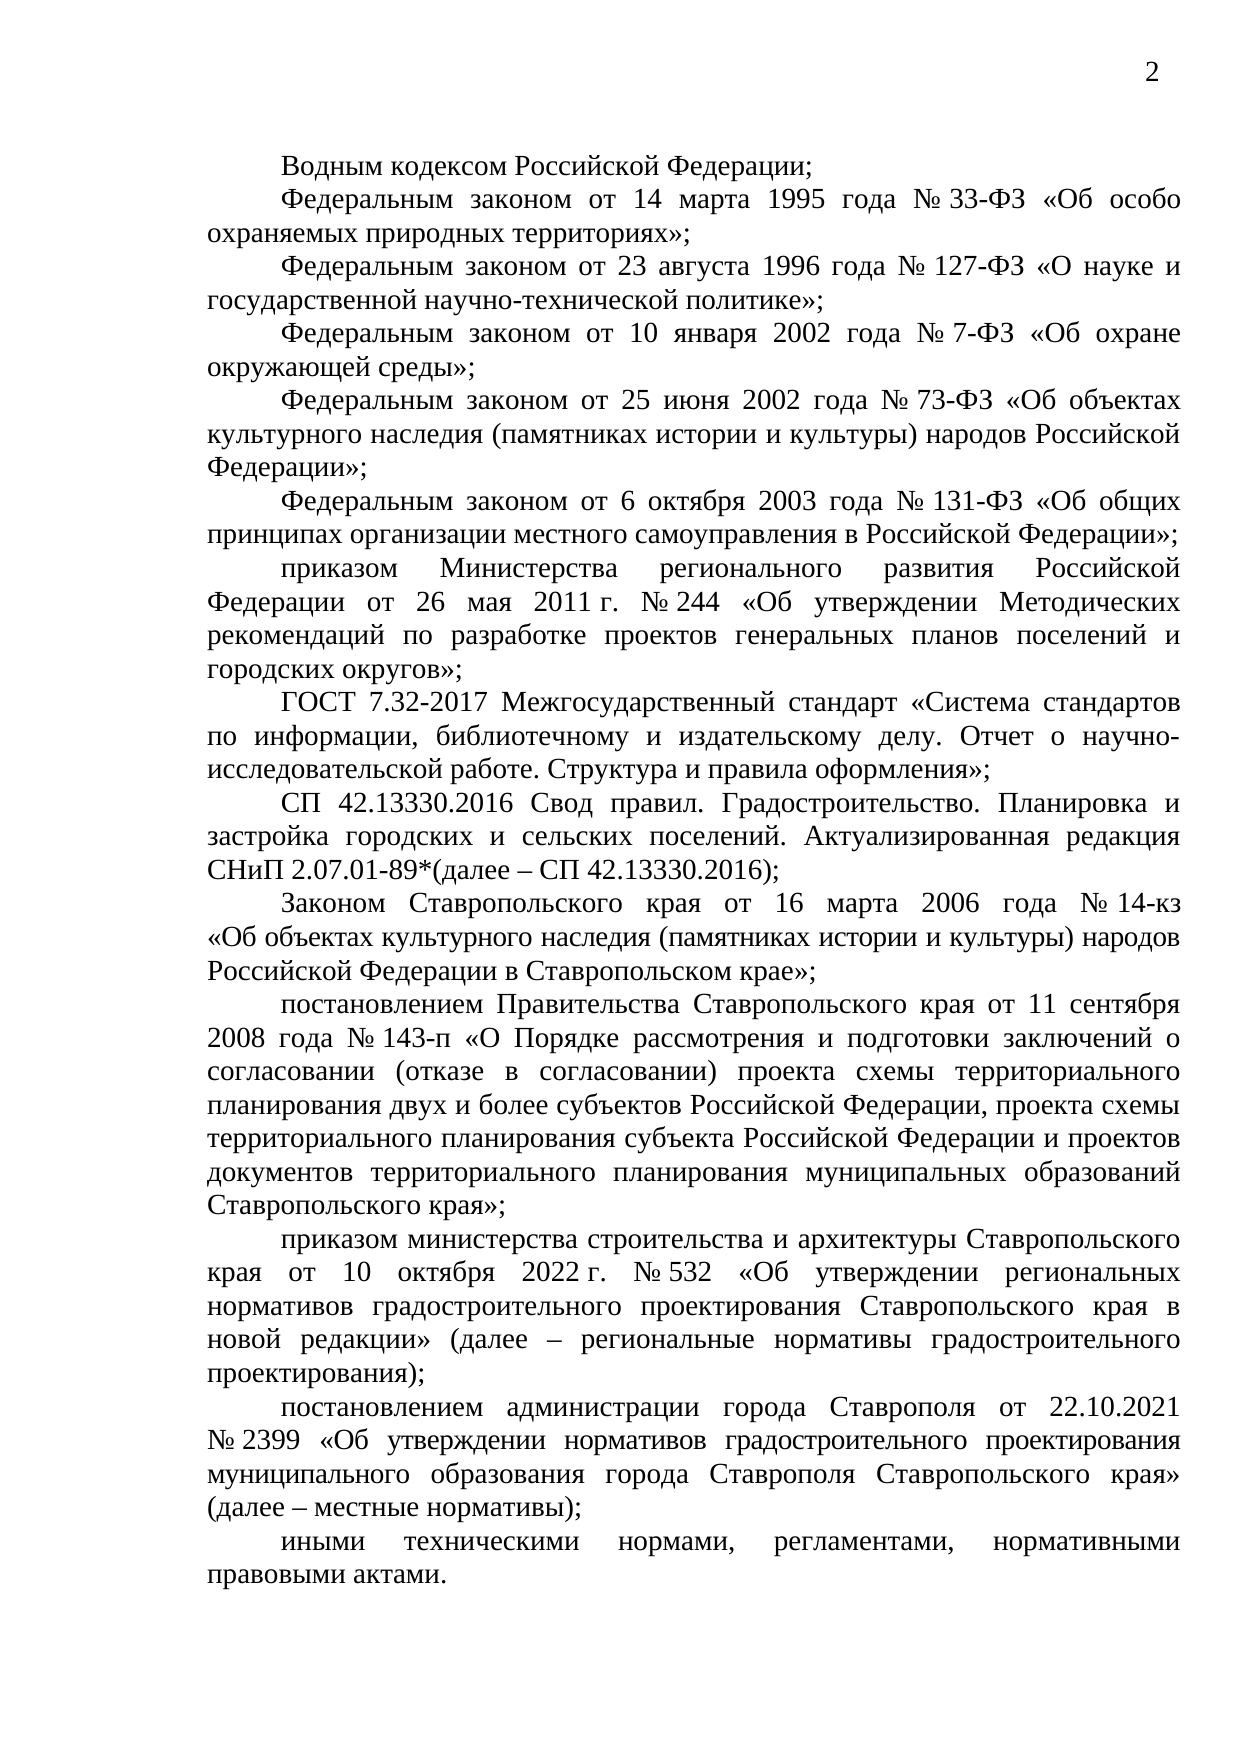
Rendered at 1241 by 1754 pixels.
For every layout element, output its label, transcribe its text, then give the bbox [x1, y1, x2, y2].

text постановлением Правительства Ставропольского края от 11 сентября 2008 года № 143-п «О Порядке рассмотрения и подготовки заключений о согласовании (отказе в согласовании) проекта схемы территориального планирования двух и более субъектов Российской Федерации, проекта схемы территориального планирования субъекта Российской Федерации и проектов документов территориального планирования муниципальных образований Ставропольского края»; [207, 986, 1181, 1221]
text ГОСТ 7.32-2017 Межгосударственный стандарт «Система стандартов по информации, библиотечному и издательскому делу. Отчет о научно-исследовательской работе. Структура и правила оформления»; [207, 684, 1181, 785]
text СП 42.13330.2016 Свод правил. Градостроительство. Планировка и застройка городских и сельских поселений. Актуализированная редакция СНиП 2.07.01-89*(далее – СП 42.13330.2016); [207, 785, 1181, 886]
text Водным кодексом Российской Федерации; [207, 148, 1181, 181]
text Законом Ставропольского края от 16 марта 2006 года № 14-кз «Об объектах культурного наследия (памятниках истории и культуры) народов Российской Федерации в Ставропольском крае»; [207, 886, 1181, 986]
text иными техническими нормами, регламентами, нормативными правовыми актами. [207, 1523, 1181, 1590]
text приказом Министерства регионального развития Российской Федерации от 26 мая 2011 г. № 244 «Об утверждении Методических рекомендаций по разработке проектов генеральных планов поселений и городских округов»; [207, 550, 1181, 684]
text Федеральным законом от 10 января 2002 года № 7-ФЗ «Об охране окружающей среды»; [207, 315, 1181, 382]
text Федеральным законом от 25 июня 2002 года № 73-ФЗ «Об объектах культурного наследия (памятниках истории и культуры) народов Российской Федерации»; [207, 382, 1181, 483]
text Федеральным законом от 6 октября 2003 года № 131-ФЗ «Об общих принципах организации местного самоуправления в Российской Федерации»; [207, 483, 1181, 550]
text Федеральным законом от 14 марта 1995 года № 33-ФЗ «Об особо охраняемых природных территориях»; [207, 181, 1181, 248]
text приказом министерства строительства и архитектуры Ставропольского края от 10 октября 2022 г. № 532 «Об утверждении региональных нормативов градостроительного проектирования Ставропольского края в новой редакции» (далее – региональные нормативы градостроительного проектирования); [207, 1221, 1181, 1389]
text Федеральным законом от 23 августа 1996 года № 127-ФЗ «О науке и государственной научно-технической политике»; [207, 248, 1181, 315]
text постановлением администрации города Ставрополя от 22.10.2021 № 2399 «Об утверждении нормативов градостроительного проектирования муниципального образования города Ставрополя Ставропольского края» (далее – местные нормативы); [207, 1389, 1181, 1523]
